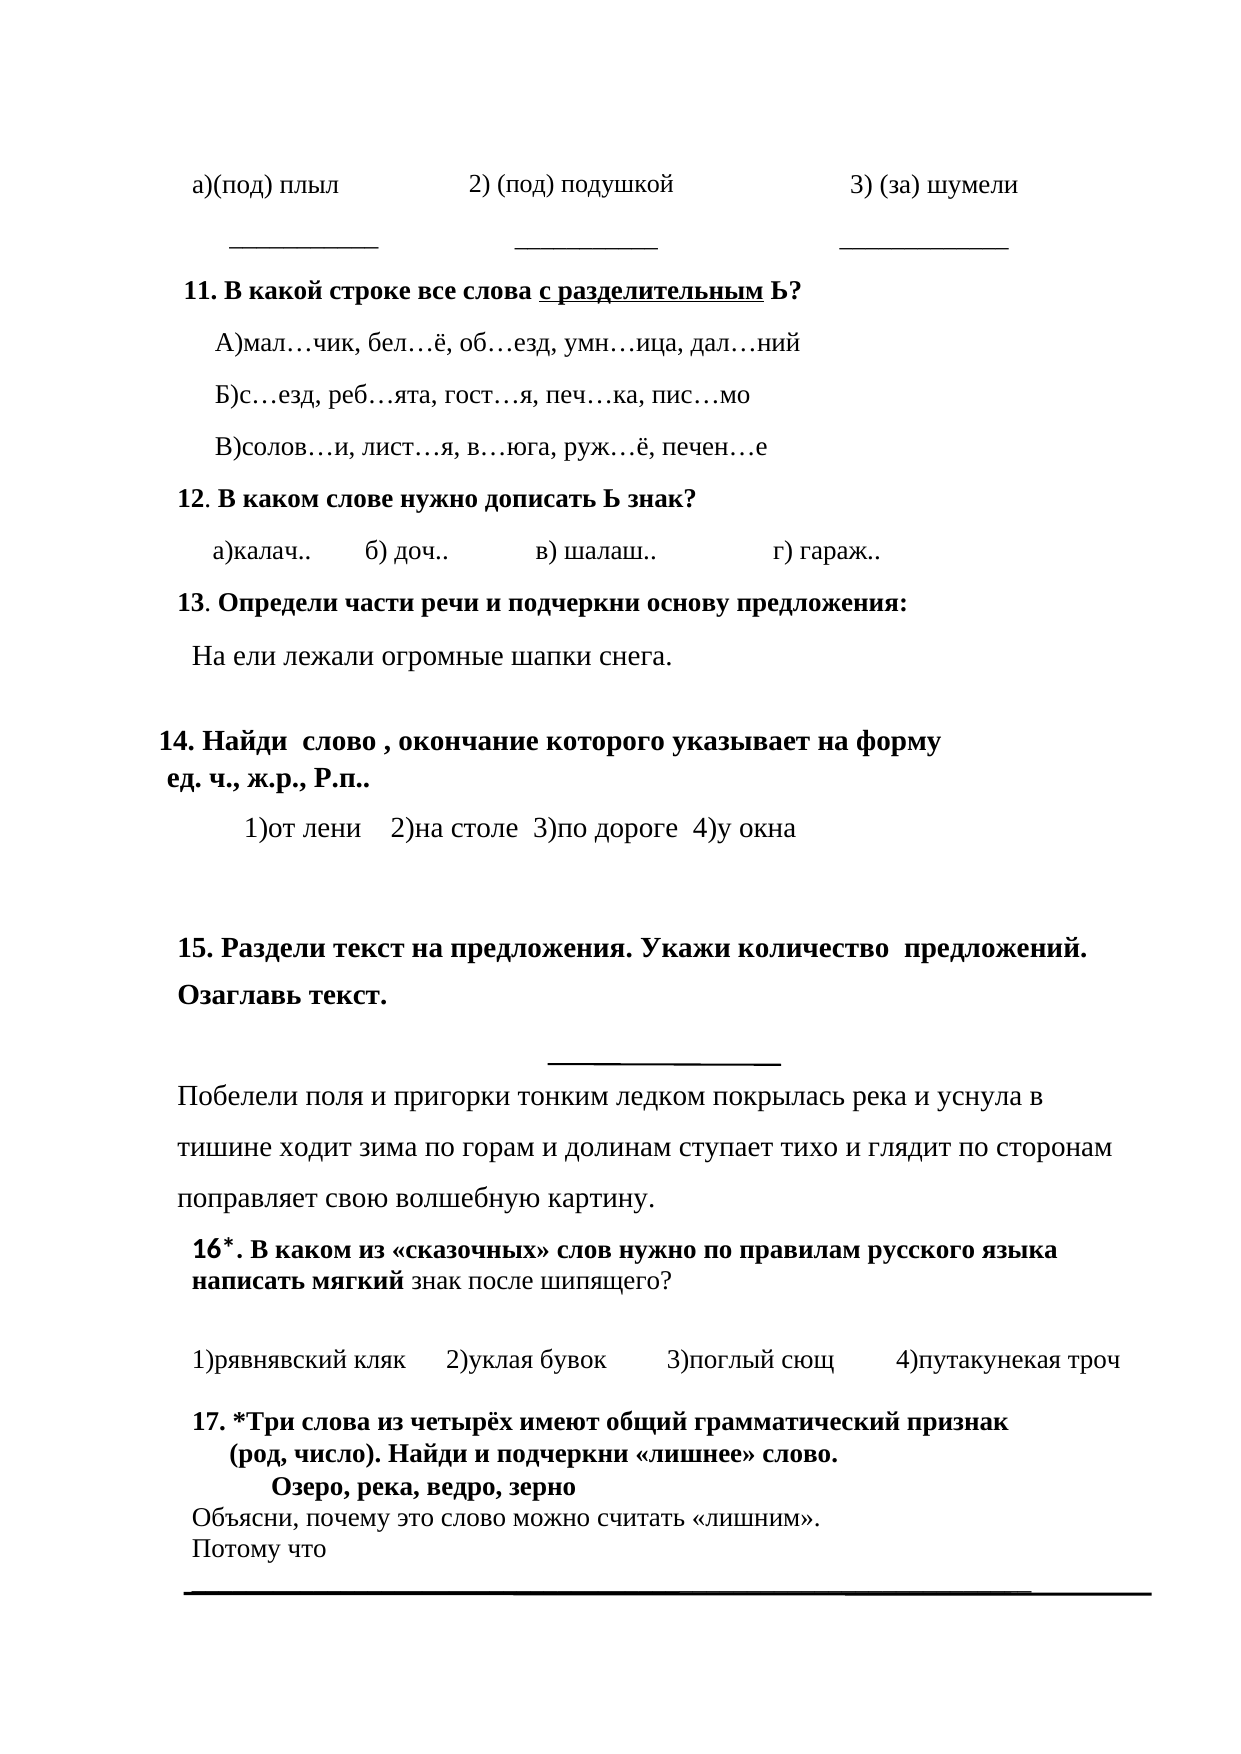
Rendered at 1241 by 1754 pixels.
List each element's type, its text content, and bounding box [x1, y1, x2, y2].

text Объясни, почему это слово можно считать «лишним». [192, 1501, 1152, 1533]
text ______________________________________________________________ [192, 1564, 1152, 1595]
text 15. Раздели текст на предложения. Укажи количество предложений. [177, 930, 1152, 964]
text 17. *Три слова из четырёх имеют общий грамматический признак (род, число). Найди и подчеркни «лишнее» слово. [192, 1405, 1071, 1469]
text Побелели поля и пригорки тонким ледком покрылась река и уснула в тишине ходит зима по горам и долинам ступает тихо и глядит по сторонам поправляет свою волшебную картину. [177, 1078, 1146, 1213]
text 14. Найди слово , окончание которого указывает на форму [158, 723, 1152, 757]
text а)калач.. б) доч.. в) шалаш.. г) гараж.. [212, 534, 1152, 565]
text 16*. В каком из «сказочных» слов нужно по правилам русского языка написать мягкий знак после шипящего? [192, 1231, 1058, 1295]
text В)солов…и, лист…я, в…юга, руж…ё, печен…е [214, 430, 1152, 461]
text ___________ [514, 222, 764, 252]
text Б)с…езд, реб…ята, гост…я, печ…ка, пис…мо [214, 378, 1152, 409]
text 3) (за) шумели [850, 168, 1152, 199]
text ед. ч., ж.р., Р.п.. [167, 760, 1152, 794]
text Озаглавь текст. [177, 977, 1152, 1010]
text Озеро, река, ведро, зерно [271, 1470, 1152, 1501]
text 12. В каком слове нужно дописать Ь знак? [177, 482, 1152, 513]
text 11. В какой строке все слова с разделительным Ь? [183, 274, 1152, 305]
text 1)от лени 2)на столе 3)по дороге 4)у окна [54, 810, 1152, 844]
text 13. Определи части речи и подчеркни основу предложения: [177, 586, 1152, 617]
text На ели лежали огромные шапки снега. [192, 638, 1152, 671]
text А)мал…чик, бел…ё, об…езд, умн…ица, дал…ний [214, 326, 1152, 357]
text ___________ [229, 220, 439, 251]
text _____________ [839, 222, 1152, 252]
text Потому что [192, 1533, 1152, 1564]
text а)(под) плыл [137, 168, 394, 199]
text 2) (под) подушкой [469, 168, 775, 198]
text 1)рявнявский кляк 2)уклая бувок 3)поглый сющ 4)путакунекая троч [192, 1343, 1152, 1374]
